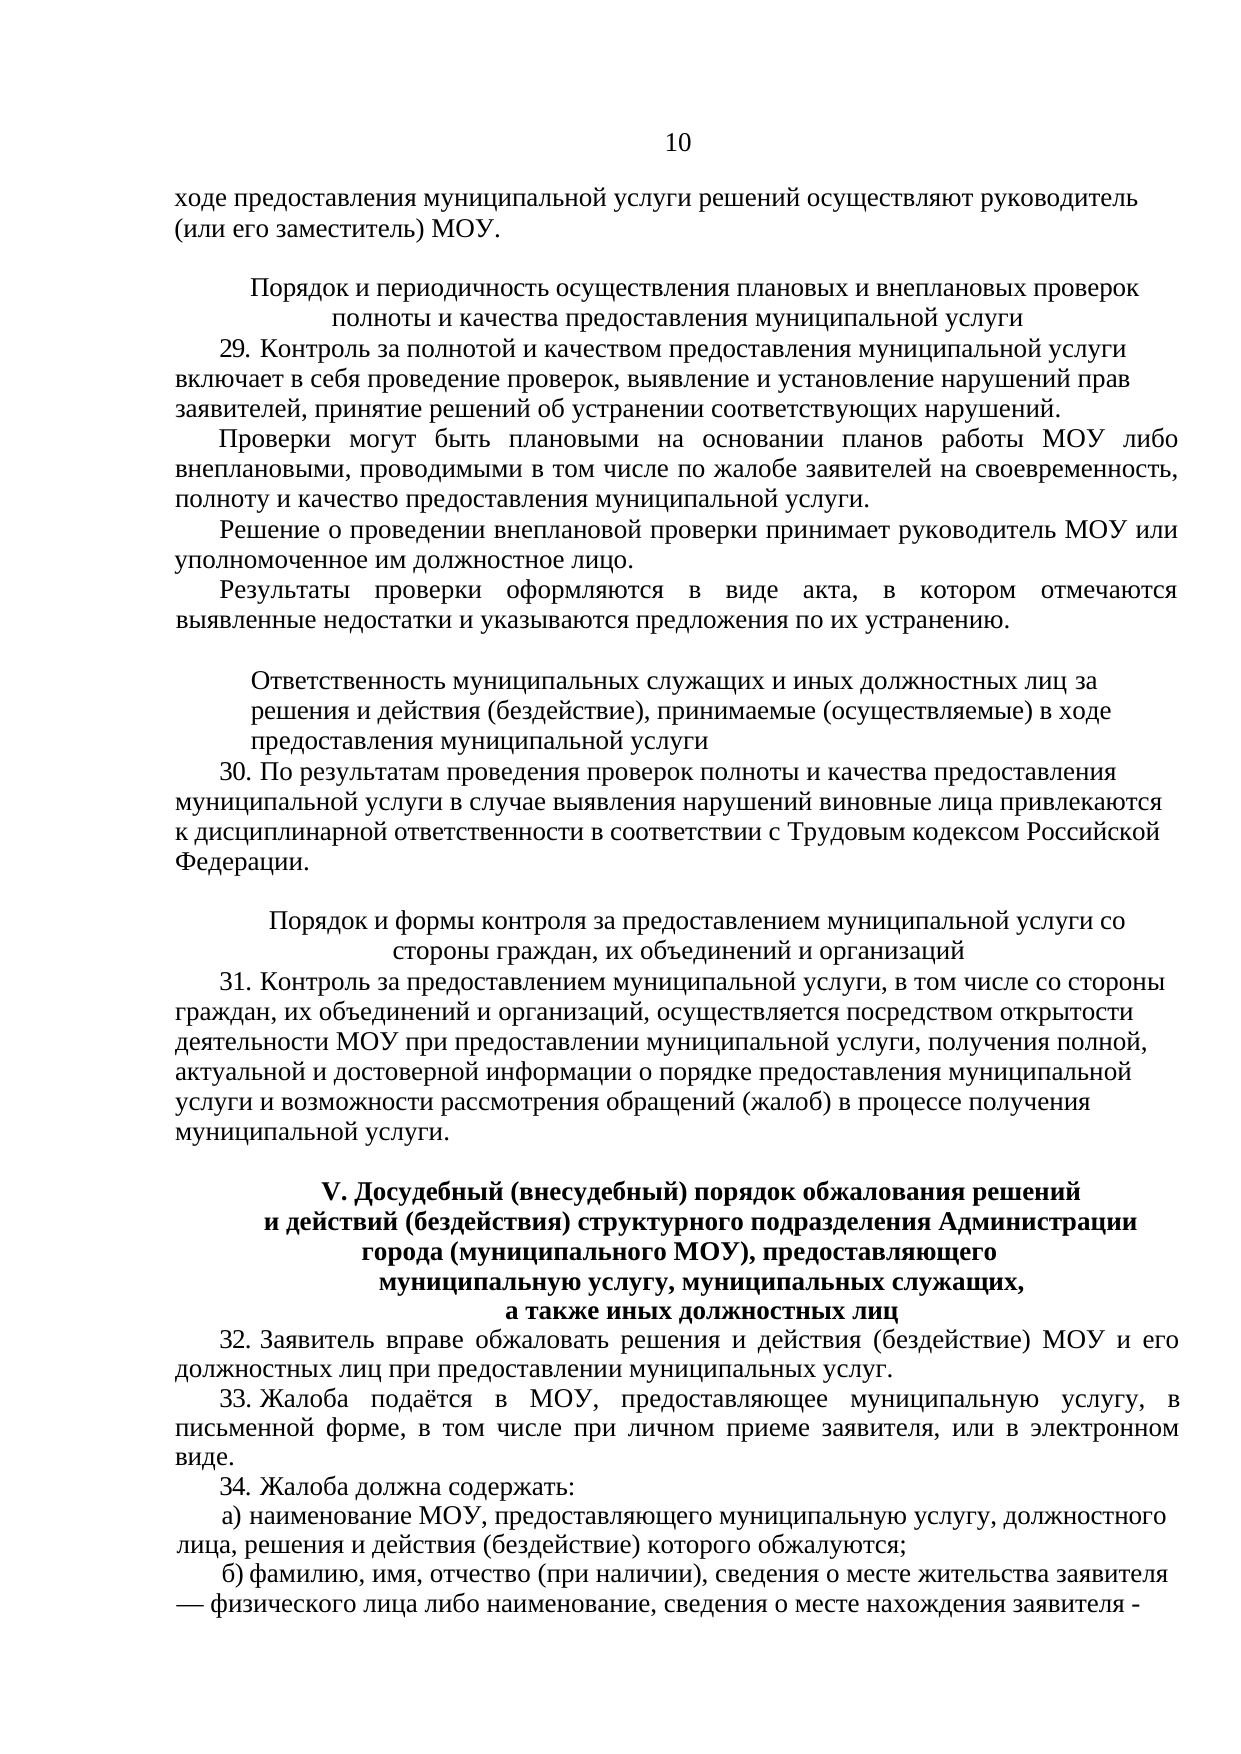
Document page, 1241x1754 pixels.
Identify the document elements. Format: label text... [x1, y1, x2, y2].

text и действий (бездействия) структурного подразделения Администрации [219, 1207, 1182, 1237]
list Жалоба подаётся в МОУ, предоставляющее муниципальную услугу, в письменной форме, в том числе при личном приеме заявителя, или в электронном виде. [175, 1384, 1181, 1472]
text 30. По результатам проведения проверок полноты и качества предоставления муниципальной услуги в случае выявления нарушений виновные лица привлекаются к дисциплинарной ответственности в соответствии с Трудовым кодексом Российской Федерации. [175, 756, 1180, 876]
text Порядок и периодичность осуществления плановых и внеплановых проверок полноты и качества предоставления муниципальной услуги [250, 272, 1182, 332]
text 29. Контроль за полнотой и качеством предоставления муниципальной услуги включает в себя проведение проверок, выявление и установление нарушений прав заявителей, принятие решений об устранении соответствующих нарушений. [175, 333, 1179, 423]
text 31. Контроль за предоставлением муниципальной услуги, в том числе со стороны граждан, их объединений и организаций, осуществляется посредством открытости деятельности МОУ при предоставлении муниципальной услуги, получения полной, актуальной и достоверной информации о порядке предоставления муниципальной услуги и возможности рассмотрения обращений (жалоб) в процессе получения муниципальной услуги. [175, 966, 1181, 1146]
text Решение о проведении внеплановой проверки принимает руководитель МОУ или уполномоченное им должностное лицо. [174, 514, 1179, 574]
text Проверки могут быть плановыми на основании планов работы МОУ либо внеплановыми, проводимыми в том числе по жалобе заявителей на своевременность, полноту и качество предоставления муниципальной услуги. [175, 424, 1179, 514]
text а также иных должностных лиц [221, 1296, 1182, 1325]
list Заявитель вправе обжаловать решения и действия (бездействие) МОУ и его должностных лиц при предоставлении муниципальных услуг. [175, 1325, 1181, 1384]
text муниципальную услугу, муниципальных служащих, [221, 1267, 1182, 1296]
text Ответственность муниципальных служащих и иных должностных лиц за решения и действия (бездействие), принимаемые (осуществляемые) в ходе предоставления муниципальной услуги [251, 665, 1182, 755]
text Порядок и формы контроля за предоставлением муниципальной услуги со стороны граждан, их объединений и организаций [268, 904, 1182, 966]
text ходе предоставления муниципальной услуги решений осуществляют руководитель (или его заместитель) МОУ. [174, 182, 1182, 244]
text 10 [173, 126, 1182, 157]
list Жалоба должна содержать: [219, 1472, 1182, 1501]
text Результаты проверки оформляются в виде акта, в котором отмечаются выявленные недостатки и указываются предложения по их устранению. [176, 574, 1179, 634]
text V. Досудебный (внесудебный) порядок обжалования решений [220, 1177, 1182, 1207]
text города (муниципального МОУ), предоставляющего [176, 1237, 1182, 1267]
text б) фамилию, имя, отчество (при наличии), сведения о месте жительства заявителя — физического лица либо наименование, сведения о месте нахождения заявителя - [176, 1559, 1182, 1618]
text а) наименование МОУ, предоставляющего муниципальную услугу, должностного лица, решения и действия (бездействие) которого обжалуются; [176, 1501, 1181, 1559]
